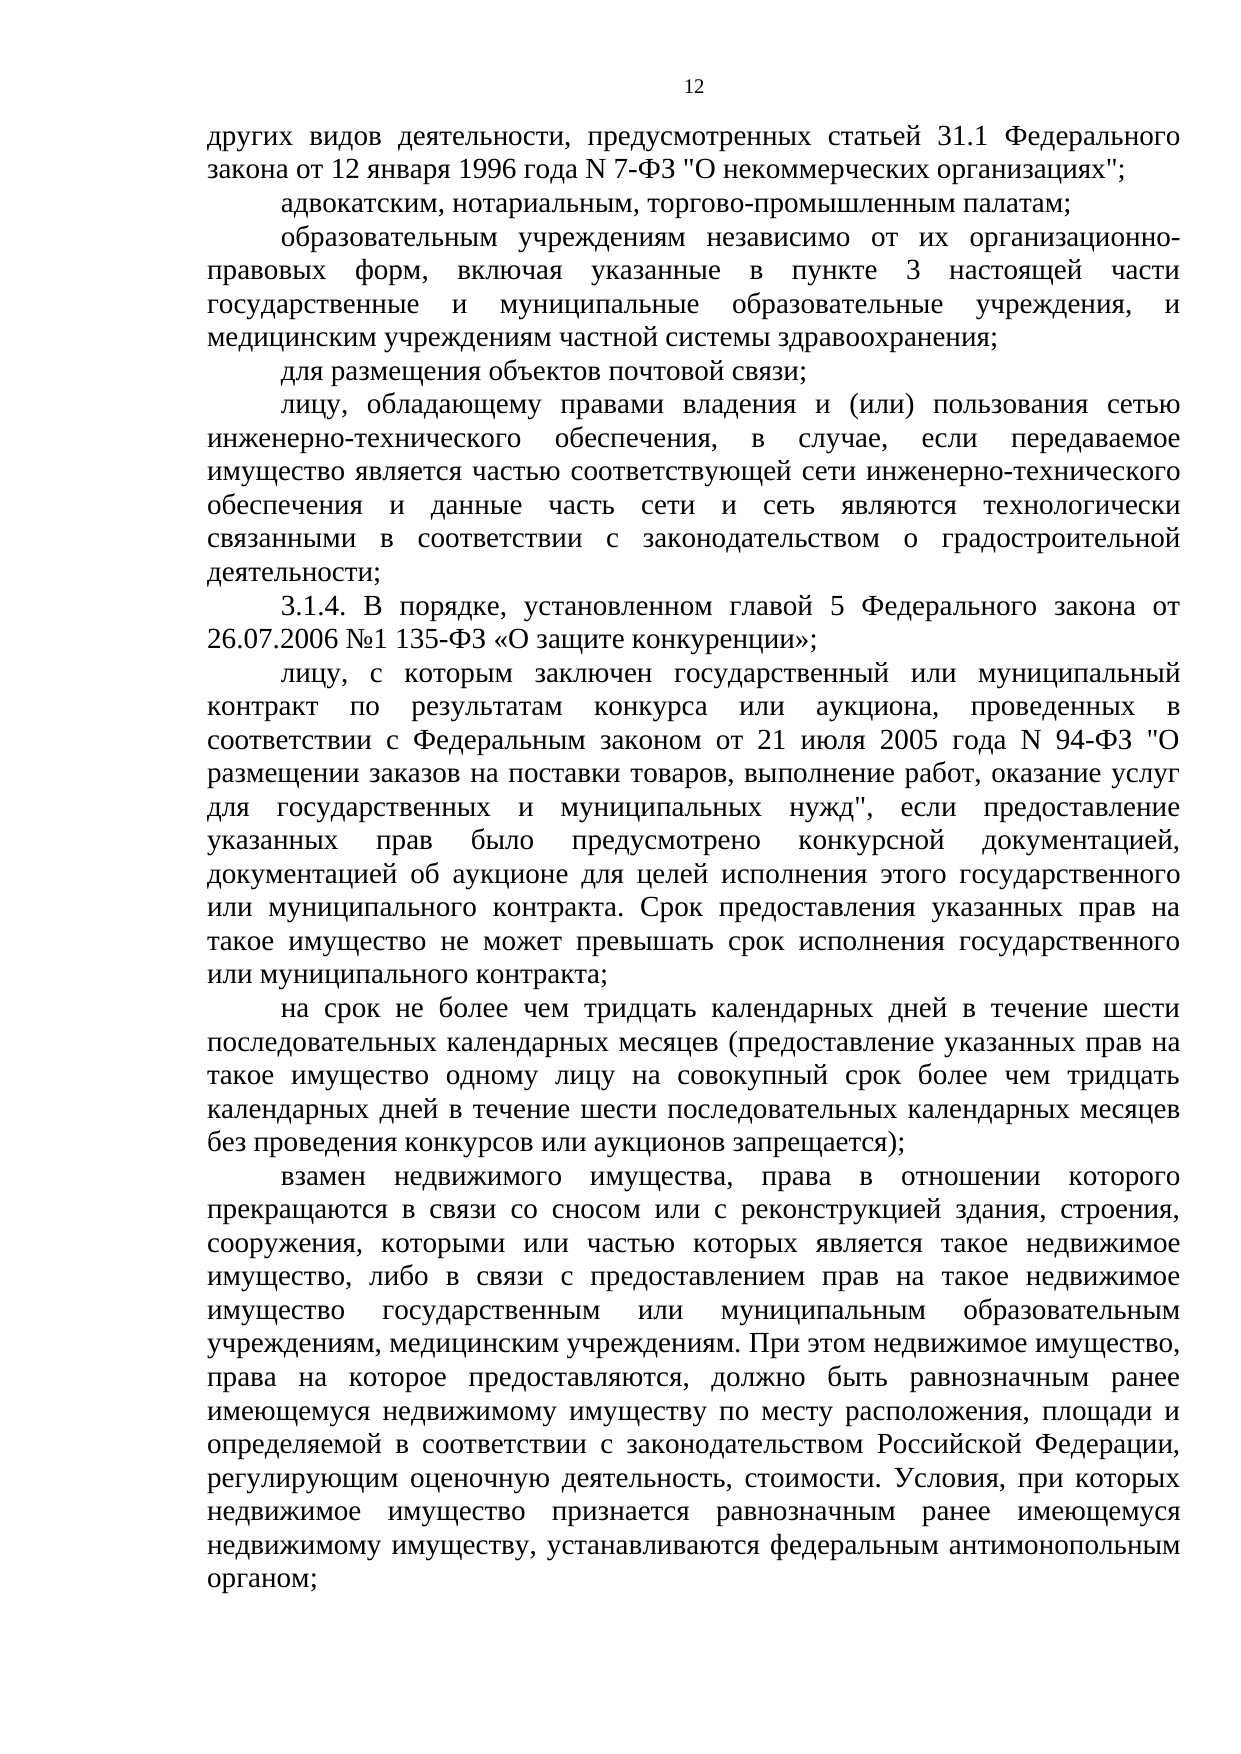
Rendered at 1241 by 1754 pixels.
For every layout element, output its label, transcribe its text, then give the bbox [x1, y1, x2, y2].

text образовательным учреждениям независимо от их организационно-правовых форм, включая указанные в пункте 3 настоящей части государственные и муниципальные образовательные учреждения, и медицинским учреждениям частной системы здравоохранения; [207, 219, 1181, 353]
text 3.1.4. В порядке, установленном главой 5 Федерального закона от 26.07.2006 №1 135-ФЗ «О защите конкуренции»; [207, 588, 1181, 655]
text лицу, обладающему правами владения и (или) пользования сетью инженерно-технического обеспечения, в случае, если передаваемое имущество является частью соответствующей сети инженерно-технического обеспечения и данные часть сети и сеть являются технологически связанными в соответствии с законодательством о градостроительной деятельности; [207, 386, 1181, 588]
text взамен недвижимого имущества, права в отношении которого прекращаются в связи со сносом или с реконструкцией здания, строения, сооружения, которыми или частью которых является такое недвижимое имущество, либо в связи с предоставлением прав на такое недвижимое имущество государственным или муниципальным образовательным учреждениям, медицинским учреждениям. При этом недвижимое имущество, права на которое предоставляются, должно быть равнозначным ранее имеющемуся недвижимому имуществу по месту расположения, площади и определяемой в соответствии с законодательством Российской Федерации, регулирующим оценочную деятельность, стоимости. Условия, при которых недвижимое имущество признается равнозначным ранее имеющемуся недвижимому имуществу, устанавливаются федеральным антимонопольным органом; [207, 1158, 1181, 1594]
text лицу, с которым заключен государственный или муниципальный контракт по результатам конкурса или аукциона, проведенных в соответствии с Федеральным законом от 21 июля 2005 года N 94-ФЗ "О размещении заказов на поставки товаров, выполнение работ, оказание услуг для государственных и муниципальных нужд", если предоставление указанных прав было предусмотрено конкурсной документацией, документацией об аукционе для целей исполнения этого государственного или муниципального контракта. Срок предоставления указанных прав на такое имущество не может превышать срок исполнения государственного или муниципального контракта; [207, 655, 1181, 990]
text адвокатским, нотариальным, торгово-промышленным палатам; [207, 185, 1181, 219]
text на срок не более чем тридцать календарных дней в течение шести последовательных календарных месяцев (предоставление указанных прав на такое имущество одному лицу на совокупный срок более чем тридцать календарных дней в течение шести последовательных календарных месяцев без проведения конкурсов или аукционов запрещается); [207, 990, 1181, 1158]
text для размещения объектов почтовой связи; [207, 353, 1181, 386]
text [207, 118, 1181, 185]
